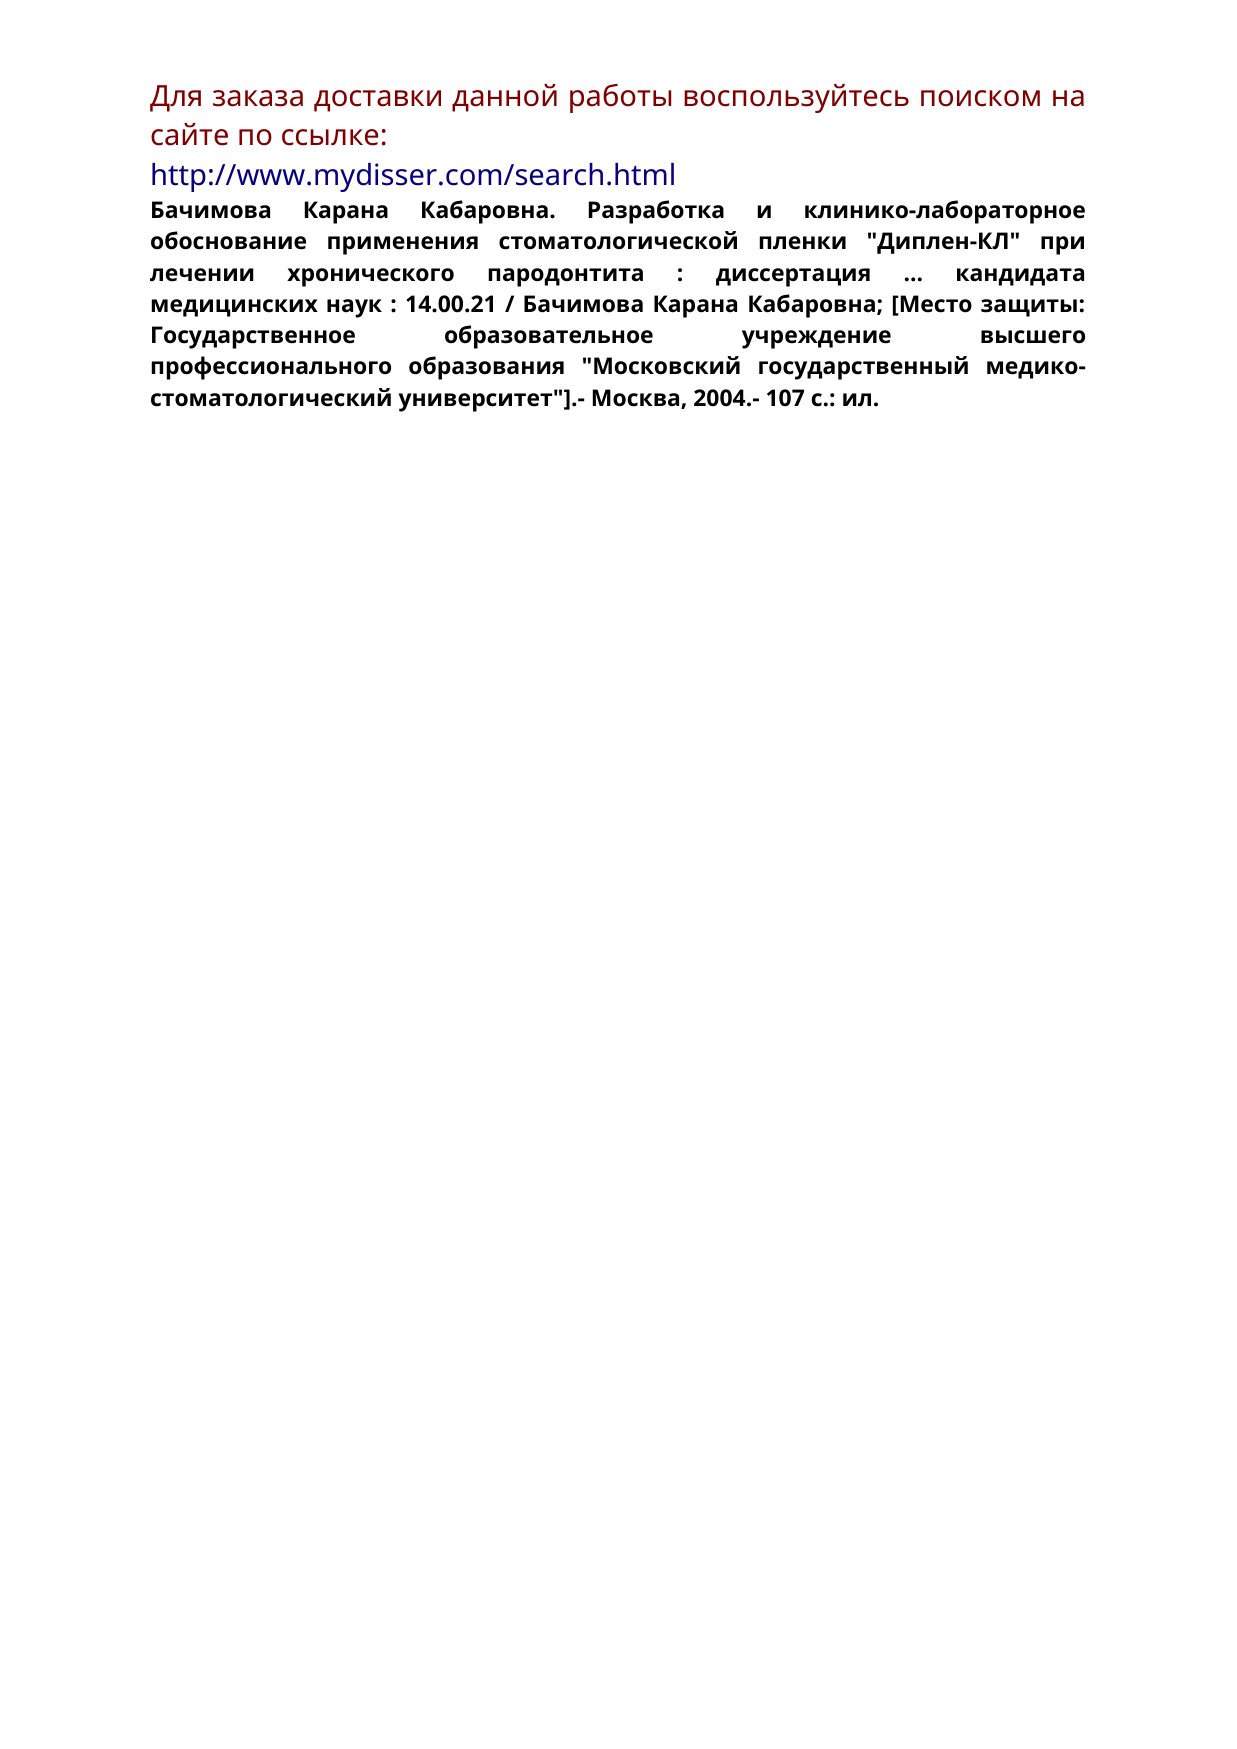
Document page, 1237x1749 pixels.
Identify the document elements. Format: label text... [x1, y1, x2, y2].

text Бачимова Карана Кабаровна. Разработка и клинико-лабораторное обоснование применения стоматологической пленки "Диплен-КЛ" при лечении хронического пародонтита : диссертация ... кандидата медицинских наук : 14.00.21 / Бачимова Карана Кабаровна; [Место защиты: Государственное образовательное учреждение высшего профессионального образования "Московский государственный медико-стоматологический университет"].- Москва, 2004.- 107 с.: ил. [150, 194, 1086, 413]
